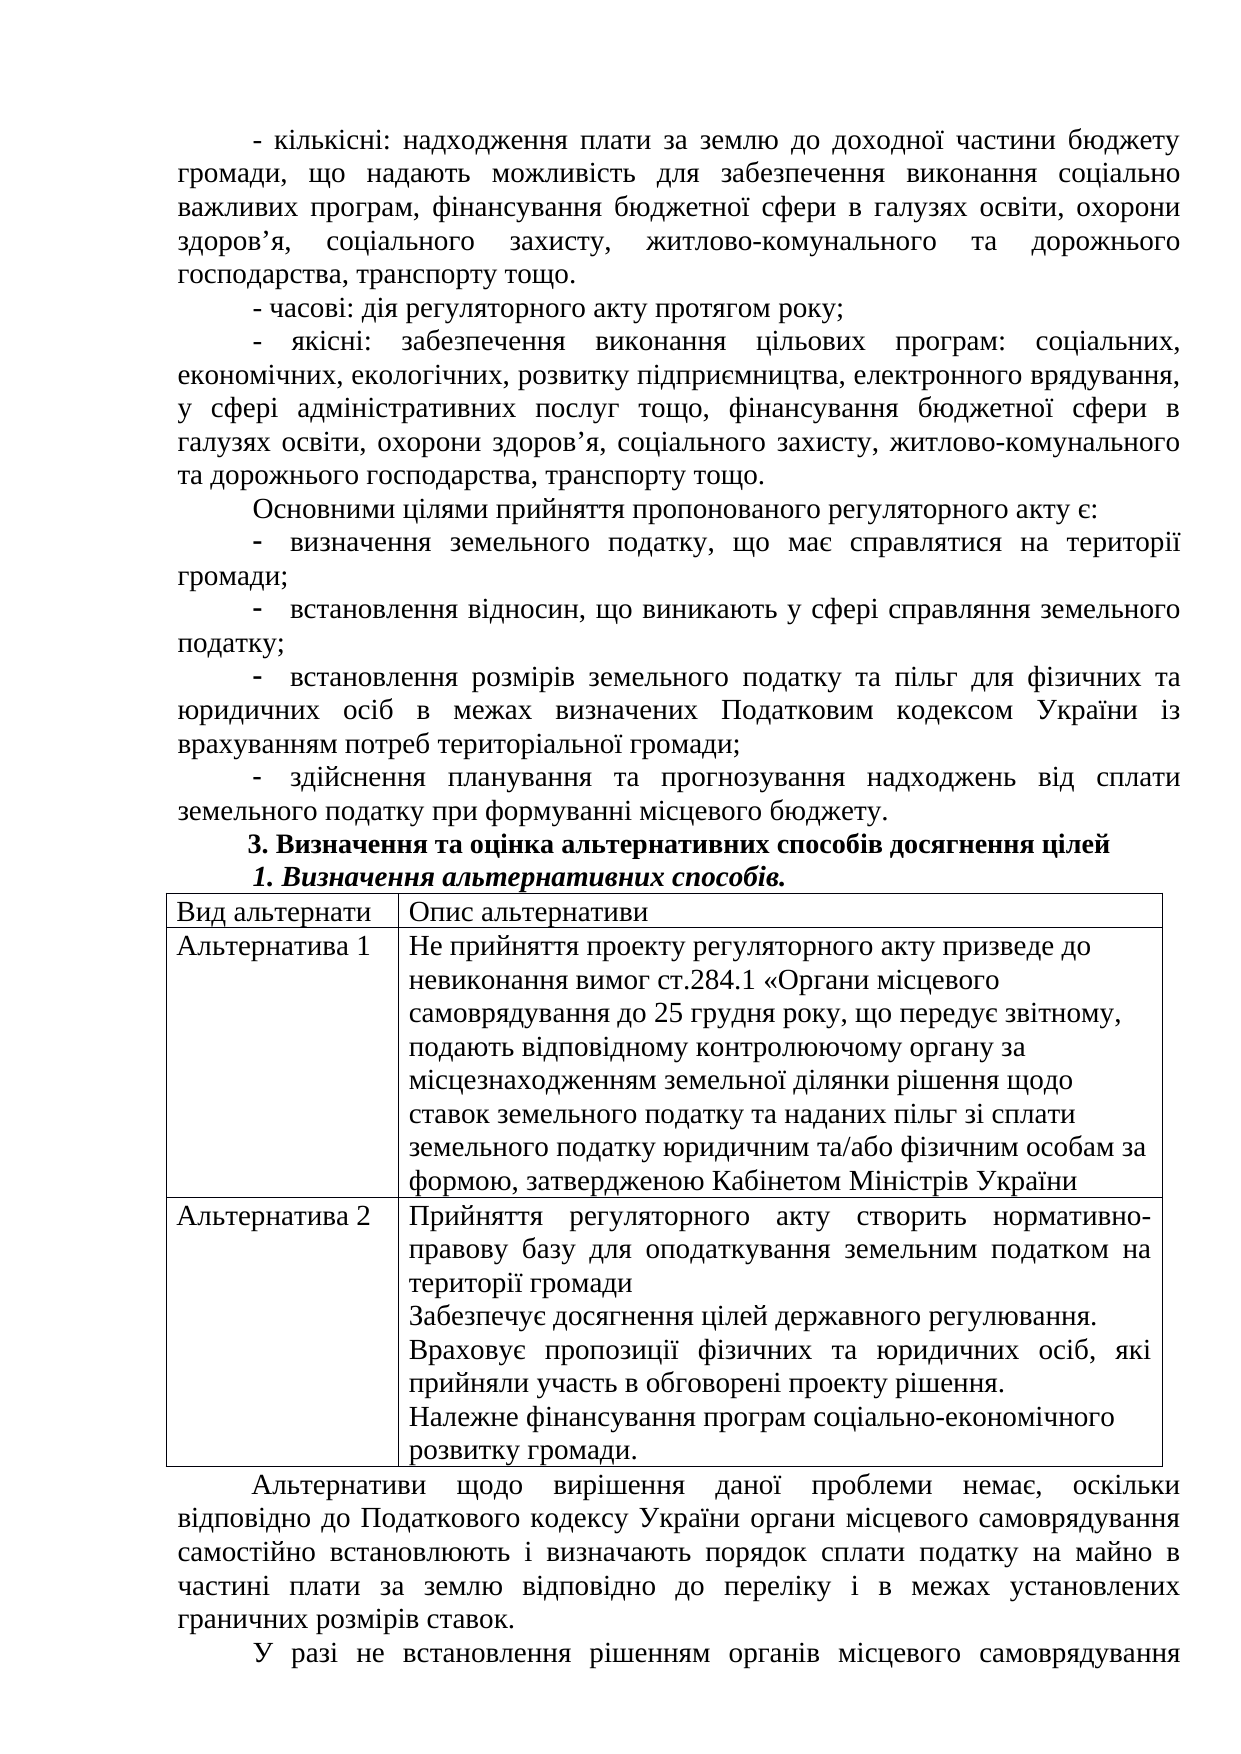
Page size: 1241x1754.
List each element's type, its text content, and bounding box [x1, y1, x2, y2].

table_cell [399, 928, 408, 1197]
text - часові: дія регуляторного акту протягом року; [177, 290, 1181, 323]
table_cell Альтернатива 2 [167, 1198, 398, 1466]
text Альтернативи щодо вирішення даної проблеми немає, оскільки відповідно до Податкового кодексу України органи місцевого самоврядування самостійно встановлюють і визначають порядок сплати податку на майно в частині плати за землю відповідно до переліку і в межах установлених граничних розмірів ставок. [177, 1467, 1181, 1635]
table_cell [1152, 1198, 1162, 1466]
text Основними цілями прийняття пропонованого регуляторного акту є: [177, 491, 1181, 524]
subtitle 3. Визначення та оцінка альтернативних способів досягнення цілей [177, 827, 1181, 859]
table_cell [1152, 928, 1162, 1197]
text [177, 1635, 1181, 1668]
text - кількісні: надходження плати за землю до доходної частини бюджету громади, що надають можливість для забезпечення виконання соціально важливих програм, фінансування бюджетної сфери в галузях освіти, охорони здоров’я, соціального захисту, житлово-комунального та дорожнього господарства, транспорту тощо. [177, 122, 1181, 290]
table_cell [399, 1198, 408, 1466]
list здійснення планування та прогнозування надходжень від сплати земельного податку при формуванні місцевого бюджету. [177, 759, 1181, 827]
list встановлення відносин, що виникають у сфері справляння земельного податку; [177, 592, 1181, 659]
text 1. Визначення альтернативних способів. [177, 859, 1181, 893]
list визначення земельного податку, що має справлятися на території громади; [177, 524, 1181, 592]
list встановлення розмірів земельного податку та пільг для фізичних та юридичних осіб в межах визначених Податковим кодексом України із врахуванням потреб територіальної громади; [177, 659, 1181, 759]
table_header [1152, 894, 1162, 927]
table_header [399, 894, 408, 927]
text - якісні: забезпечення виконання цільових програм: соціальних, економічних, екологічних, розвитку підприємництва, електронного врядування, у сфері адміністративних послуг тощо, фінансування бюджетної сфери в галузях освіти, охорони здоров’я, соціального захисту, житлово-комунального та дорожнього господарства, транспорту тощо. [177, 323, 1181, 491]
table_cell Альтернатива 1 [167, 928, 398, 1197]
